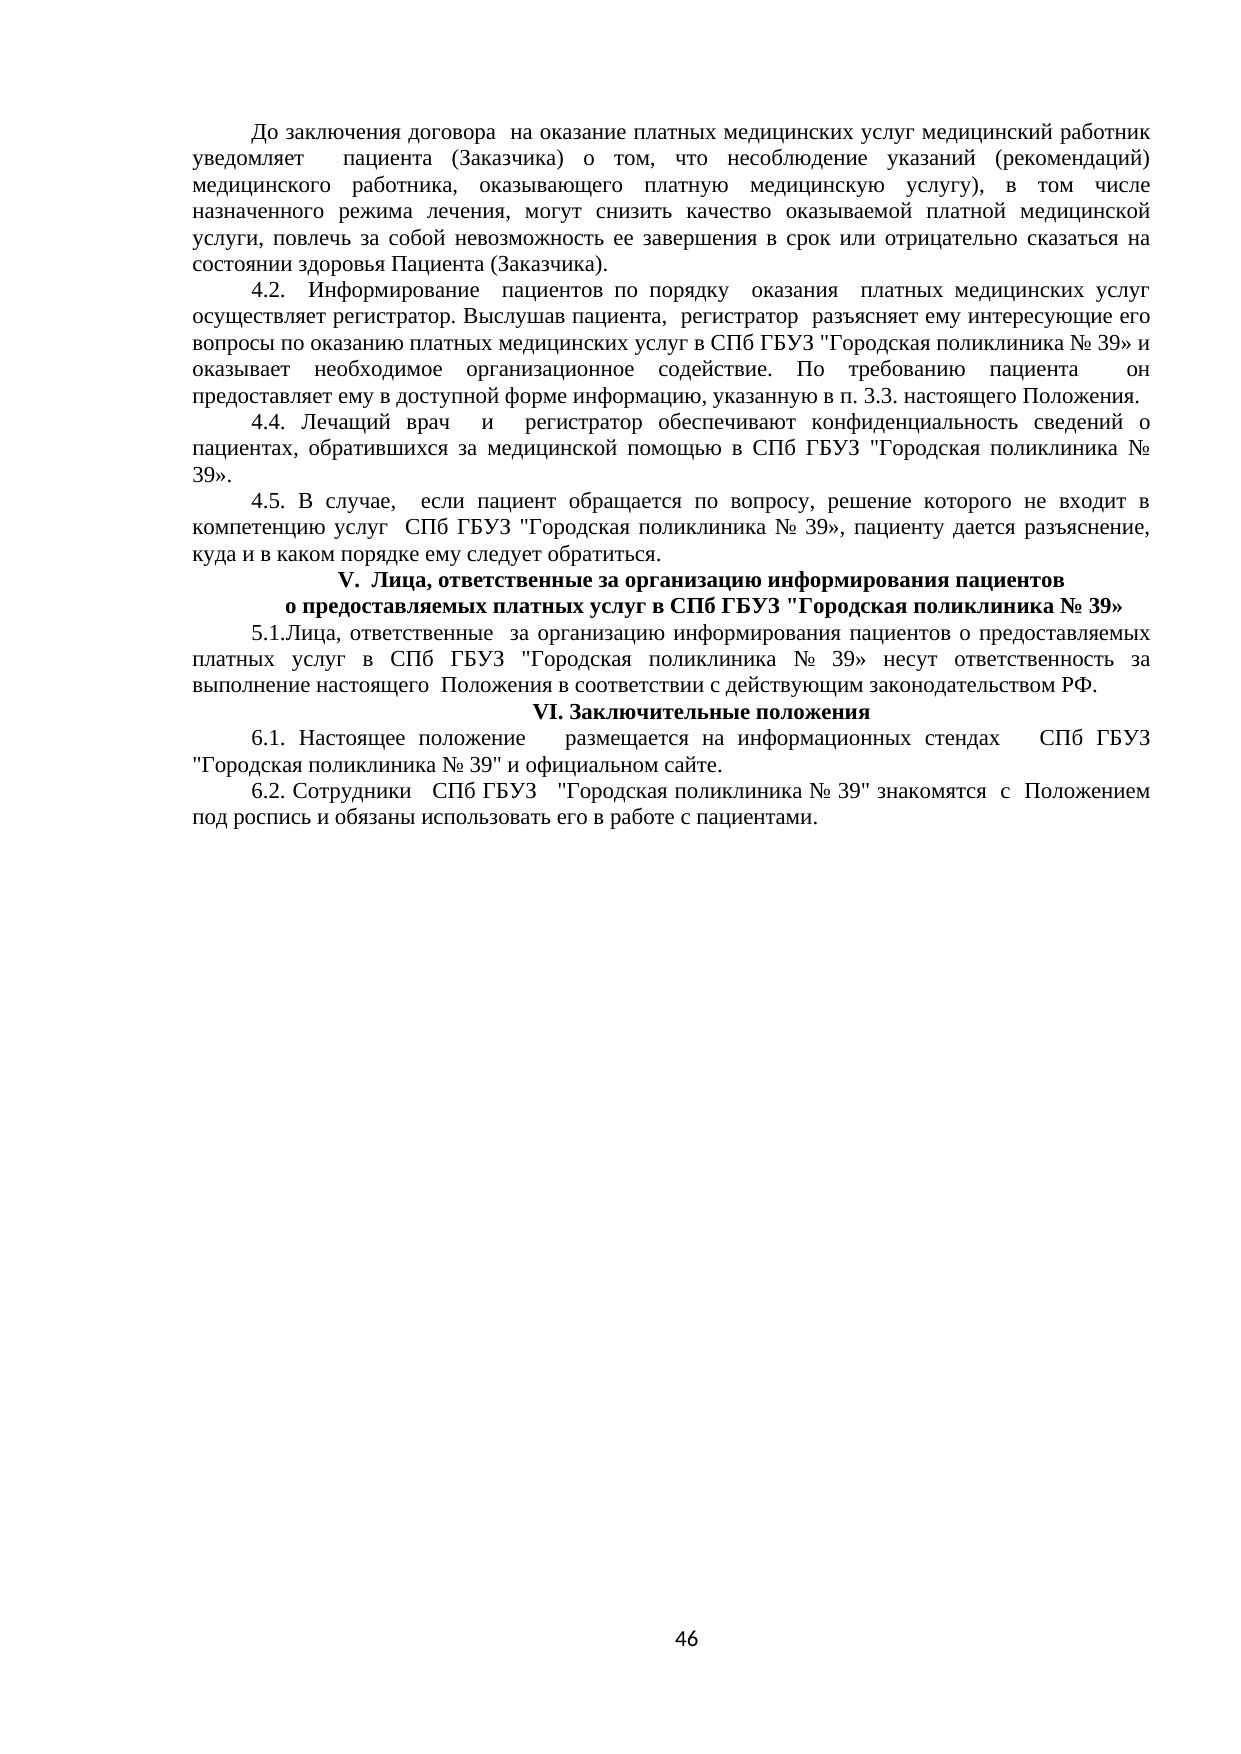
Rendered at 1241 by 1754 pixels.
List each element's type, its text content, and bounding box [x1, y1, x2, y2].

text 5.1.Лица, ответственные за организацию информирования пациентов о предоставляемых платных услуг в СПб ГБУЗ "Городская поликлиника № 39» несут ответственность за выполнение настоящего Положения в соответствии с действующим законодательством РФ. [192, 619, 1152, 698]
text До заключения договора на оказание платных медицинских услуг медицинский работник уведомляет пациента (Заказчика) о том, что несоблюдение указаний (рекомендаций) медицинского работника, оказывающего платную медицинскую услугу), в том числе назначенного режима лечения, могут снизить качество оказываемой платной медицинской услуги, повлечь за собой невозможность ее завершения в срок или отрицательно сказаться на состоянии здоровья Пациента (Заказчика). [192, 118, 1152, 276]
text о предоставляемых платных услуг в СПб ГБУЗ "Городская поликлиника № 39» [192, 592, 1152, 619]
text 6.1. Настоящее положение размещается на информационных стендах СПб ГБУЗ "Городская поликлиника № 39" и официальном сайте. [192, 724, 1152, 777]
text V. Лица, ответственные за организацию информирования пациентов [192, 566, 1152, 592]
text 4.2. Информирование пациентов по порядку оказания платных медицинских услуг осуществляет регистратор. Выслушав пациента, регистратор разъясняет ему интересующие его вопросы по оказанию платных медицинских услуг в СПб ГБУЗ "Городская поликлиника № 39» и оказывает необходимое организационное содействие. По требованию пациента он предоставляет ему в доступной форме информацию, указанную в п. 3.3. настоящего Положения. [192, 276, 1152, 408]
text 4.5. В случае, если пациент обращается по вопросу, решение которого не входит в компетенцию услуг СПб ГБУЗ "Городская поликлиника № 39», пациенту дается разъяснение, куда и в каком порядке ему следует обратиться. [192, 487, 1152, 566]
text 4.4. Лечащий врач и регистратор обеспечивают конфиденциальность сведений о пациентах, обратившихся за медицинской помощью в СПб ГБУЗ "Городская поликлиника № 39». [192, 408, 1152, 487]
text 6.2. Сотрудники СПб ГБУЗ "Городская поликлиника № 39" знакомятся с Положением под роспись и обязаны использовать его в работе с пациентами. [192, 777, 1152, 830]
text VI. Заключительные положения [192, 698, 1152, 724]
